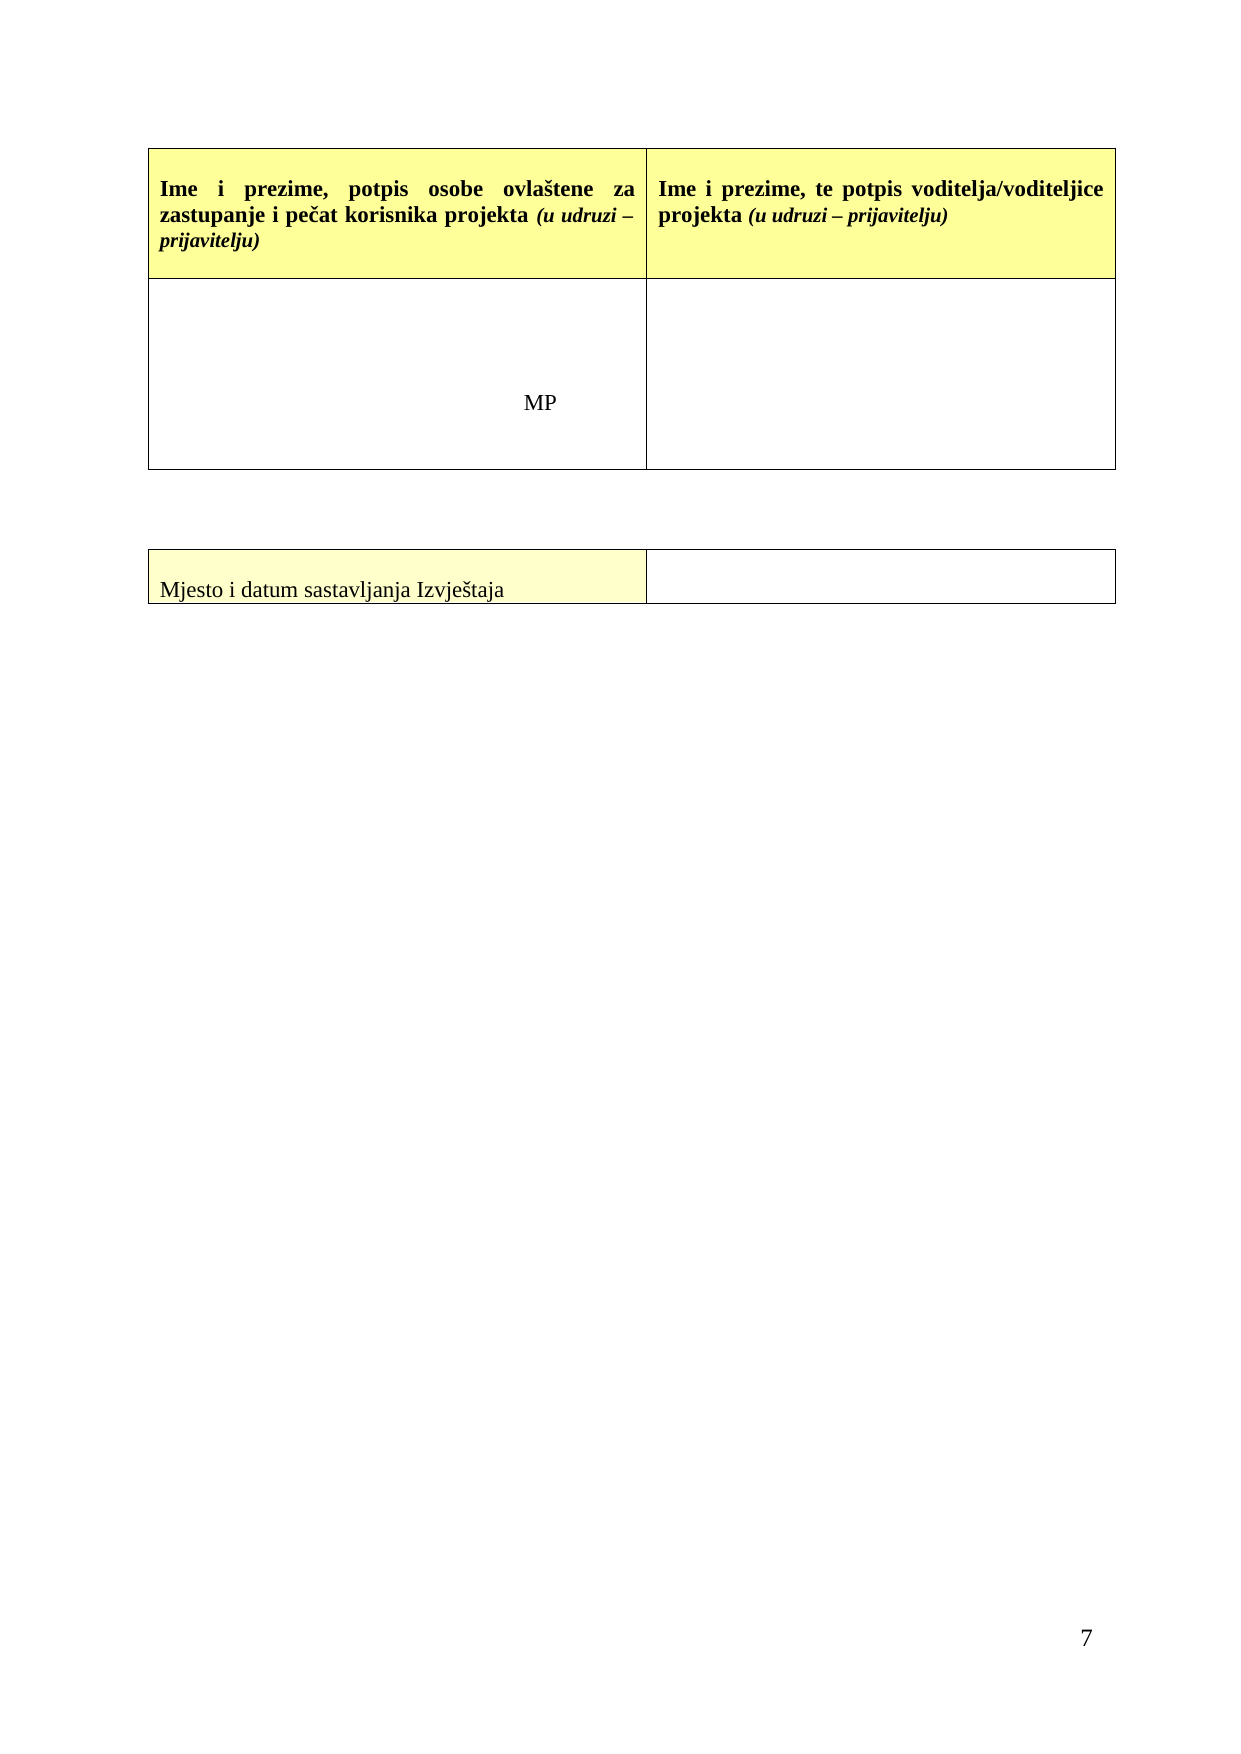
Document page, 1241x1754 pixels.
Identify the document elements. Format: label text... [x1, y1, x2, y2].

table_header Ime i prezime, te potpis voditelja/voditeljice projekta (u udruzi – prijavitelju) [647, 149, 1115, 278]
table_header Ime i prezime, potpis osobe ovlaštene za zastupanje i pečat korisnika projekta (u udruzi – prijavitelju) [149, 149, 646, 278]
table_header [647, 550, 1115, 602]
table_cell [647, 279, 1115, 468]
table_header Mjesto i datum sastavljanja Izvještaja [149, 550, 646, 602]
table_cell MP [149, 279, 646, 468]
